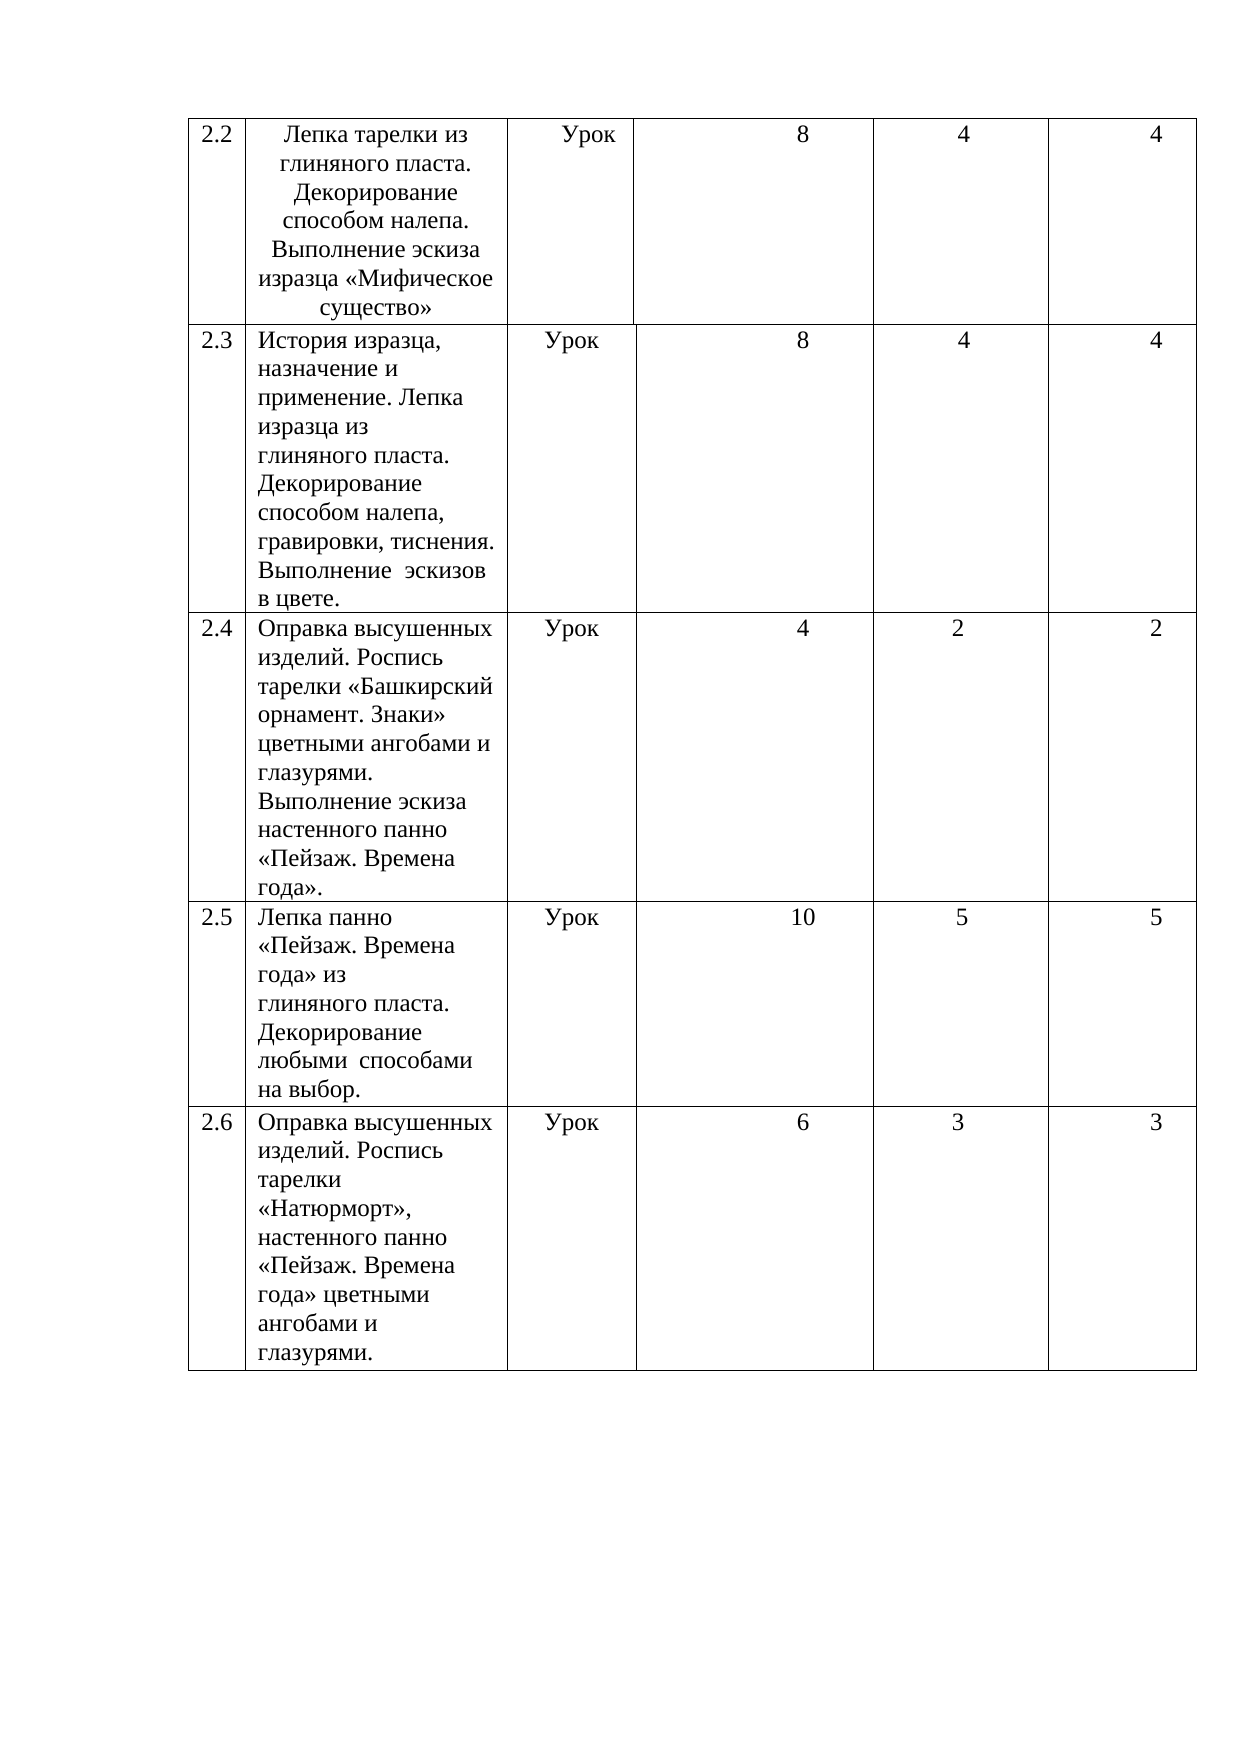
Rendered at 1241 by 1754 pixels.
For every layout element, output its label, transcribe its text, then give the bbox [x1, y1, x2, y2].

table_cell Урок [508, 1107, 636, 1369]
table_cell 2.6 [189, 1107, 245, 1369]
table_cell 8 [634, 119, 873, 324]
table_cell Оправка высушенных изделий. Роспись тарелки «Натюрморт», настенного панно «Пейзаж. Времена года» цветными ангобами и глазурями. [246, 1107, 507, 1369]
table_cell Лепка панно «Пейзаж. Времена года» из глиняного пласта. Декорирование любыми способами на выбор. [246, 902, 507, 1106]
table_cell 2.4 [189, 613, 245, 901]
table_cell 10 [637, 902, 873, 1106]
table_cell Урок [508, 613, 636, 901]
table_cell 3 [874, 1107, 1048, 1369]
table_cell 5 [1049, 902, 1196, 1106]
table_cell 3 [1049, 1107, 1196, 1369]
table_cell История изразца, назначение и применение. Лепка изразца из глиняного пласта. Декорирование способом налепа, гравировки, тиснения. Выполнение эскизов в цвете. [246, 325, 507, 612]
table_cell Урок [508, 325, 636, 612]
table_cell 4 [874, 325, 1048, 612]
table_cell Урок [508, 119, 633, 324]
table_cell 2 [874, 613, 1048, 901]
table_cell 4 [1049, 119, 1196, 324]
table_cell 5 [874, 902, 1048, 1106]
table_cell 4 [637, 613, 873, 901]
table_cell 2.5 [189, 902, 245, 1106]
table_cell 8 [637, 325, 873, 612]
table_cell 2 [1049, 613, 1196, 901]
table_cell Урок [508, 902, 636, 1106]
table_cell 4 [1049, 325, 1196, 612]
table_cell 4 [874, 119, 1048, 324]
table_cell 6 [637, 1107, 873, 1369]
table_cell 2.2 [189, 119, 245, 324]
table_cell Оправка высушенных изделий. Роспись тарелки «Башкирский орнамент. Знаки» цветными ангобами и глазурями. Выполнение эскиза настенного панно «Пейзаж. Времена года». [246, 613, 507, 901]
table_cell Лепка тарелки из глиняного пласта. Декорирование способом налепа. Выполнение эскиза изразца «Мифическое существо» [246, 119, 507, 324]
table_cell 2.3 [189, 325, 245, 612]
